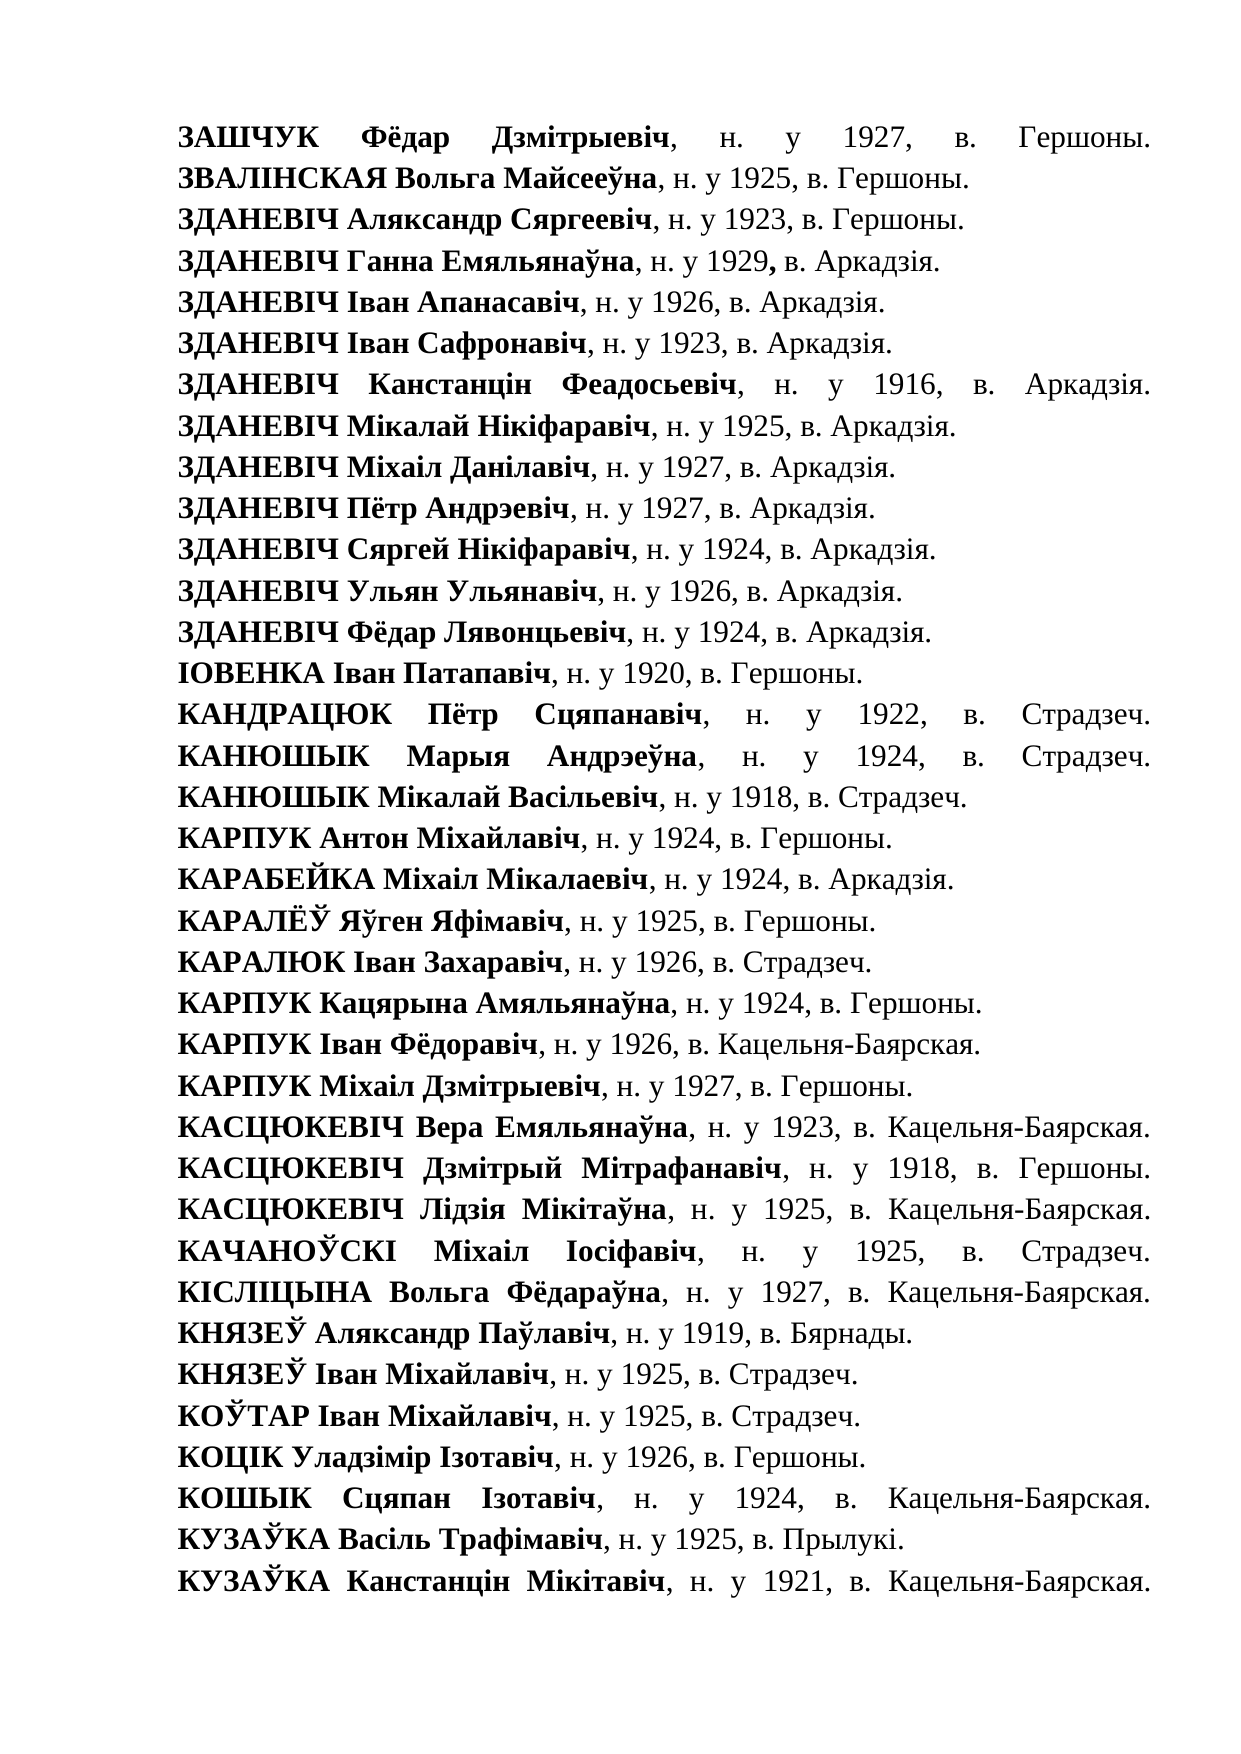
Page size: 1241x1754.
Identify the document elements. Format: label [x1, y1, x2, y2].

text [177, 118, 1152, 1598]
